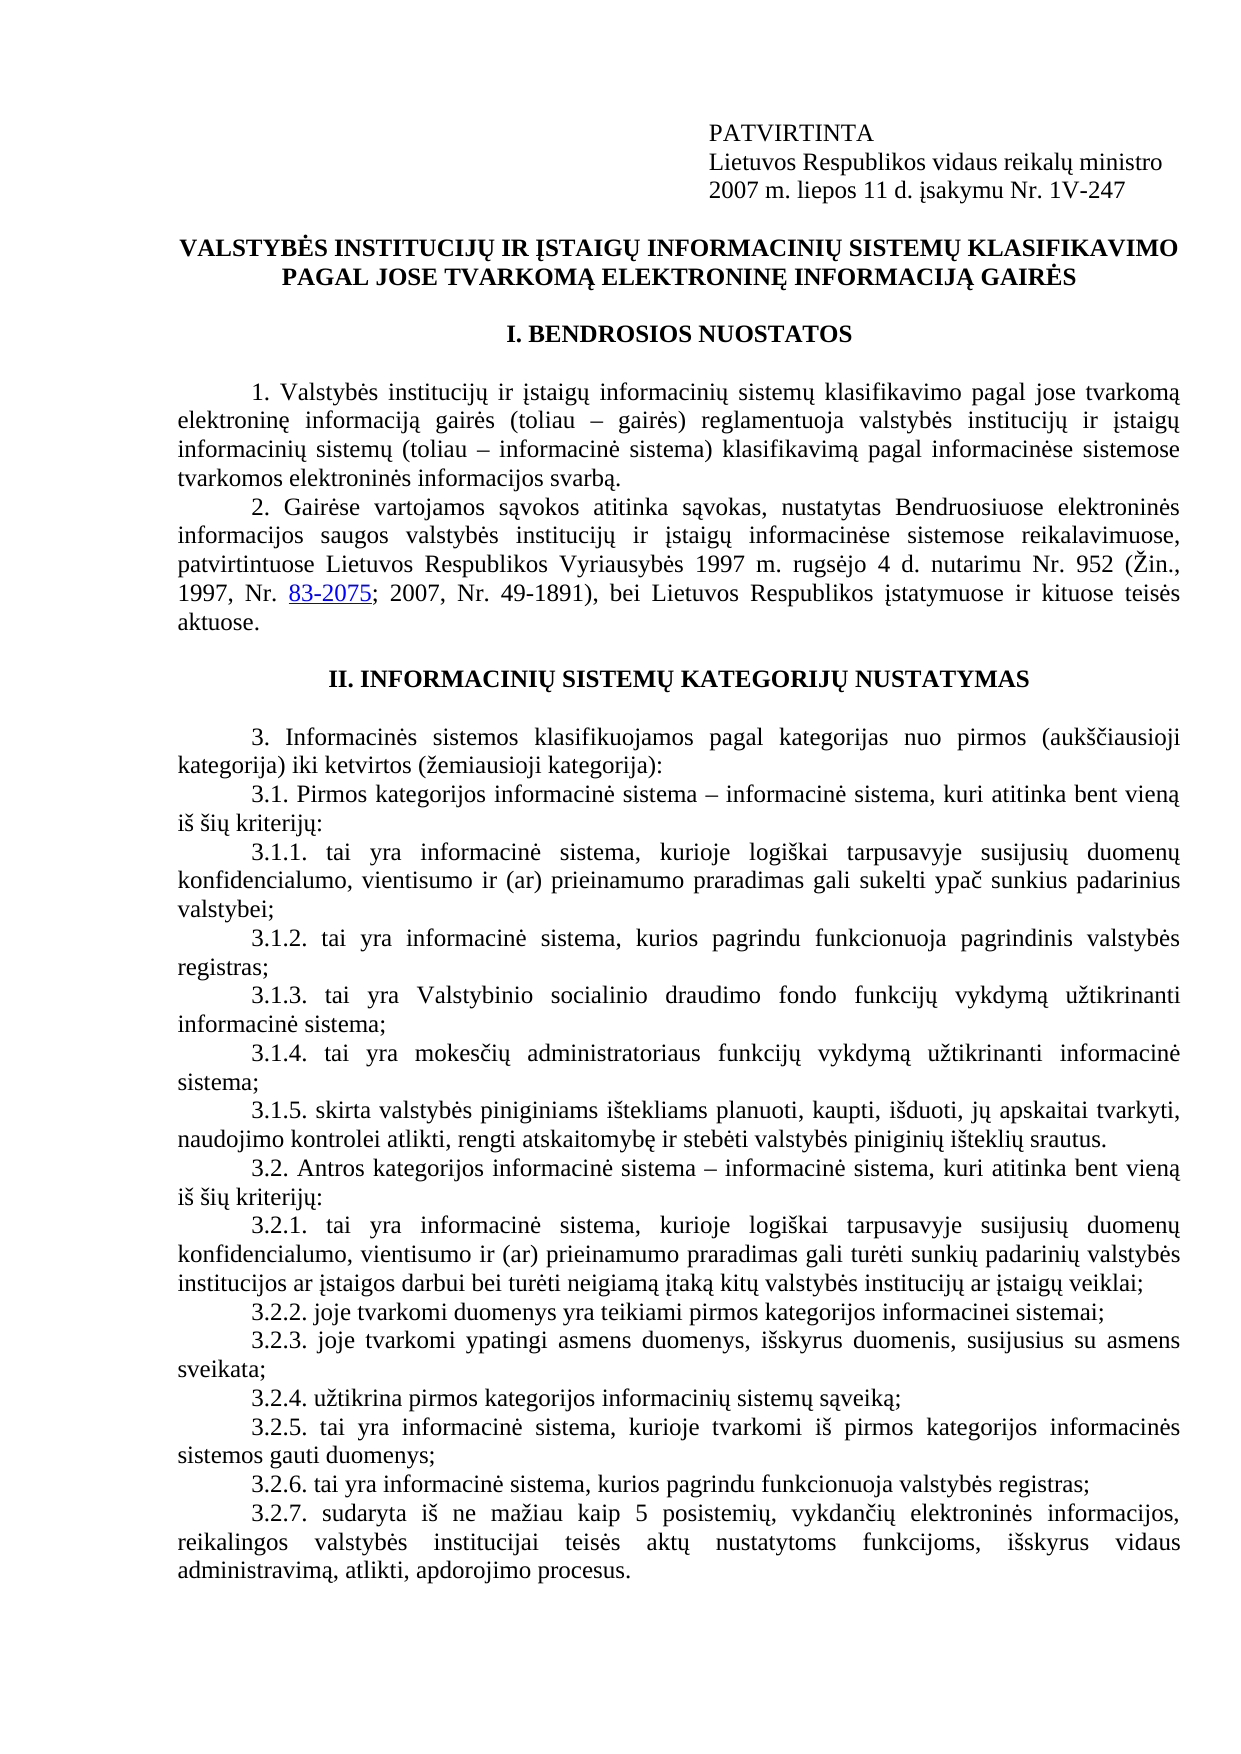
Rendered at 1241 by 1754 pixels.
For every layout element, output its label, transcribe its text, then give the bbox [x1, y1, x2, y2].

text 3.2.7. sudaryta iš ne mažiau kaip 5 posistemių, vykdančių elektroninės informacijos, reikalingos valstybės institucijai teisės aktų nustatytoms funkcijoms, išskyrus vidaus administravimą, atlikti, apdorojimo procesus. [177, 1498, 1181, 1584]
text VALSTYBĖS INSTITUCIJŲ IR ĮSTAIGŲ INFORMACINIŲ SISTEMŲ KLASIFIKAVIMO PAGAL JOSE TVARKOMĄ ELEKTRONINĘ INFORMACIJĄ GAIRĖS [177, 233, 1181, 291]
text 2. Gairėse vartojamos sąvokos atitinka sąvokas, nustatytas Bendruosiuose elektroninės informacijos saugos valstybės institucijų ir įstaigų informacinėse sistemose reikalavimuose, patvirtintuose Lietuvos Respublikos Vyriausybės 1997 m. rugsėjo 4 d. nutarimu Nr. 952 (Žin., 1997, Nr. 83-2075; 2007, Nr. 49-1891), bei Lietuvos Respublikos įstatymuose ir kituose teisės aktuose. [177, 492, 1181, 636]
text 3.2.4. užtikrina pirmos kategorijos informacinių sistemų sąveiką; [177, 1383, 1181, 1412]
text 3.2.6. tai yra informacinė sistema, kurios pagrindu funkcionuoja valstybės registras; [177, 1469, 1181, 1498]
text Lietuvos Respublikos vidaus reikalų ministro [177, 147, 1181, 176]
text 1. Valstybės institucijų ir įstaigų informacinių sistemų klasifikavimo pagal jose tvarkomą elektroninę informaciją gairės (toliau – gairės) reglamentuoja valstybės institucijų ir įstaigų informacinių sistemų (toliau – informacinė sistema) klasifikavimą pagal informacinėse sistemose tvarkomos elektroninės informacijos svarbą. [177, 377, 1181, 492]
text 3.1.5. skirta valstybės piniginiams ištekliams planuoti, kaupti, išduoti, jų apskaitai tvarkyti, naudojimo kontrolei atlikti, rengti atskaitomybę ir stebėti valstybės piniginių išteklių srautus. [177, 1096, 1181, 1153]
text 3.1.2. tai yra informacinė sistema, kurios pagrindu funkcionuoja pagrindinis valstybės registras; [177, 923, 1181, 981]
text II. INFORMACINIŲ SISTEMŲ KATEGORIJŲ NUSTATYMAS [177, 664, 1181, 693]
text 3.2.1. tai yra informacinė sistema, kurioje logiškai tarpusavyje susijusių duomenų konfidencialumo, vientisumo ir (ar) prieinamumo praradimas gali turėti sunkių padarinių valstybės institucijos ar įstaigos darbui bei turėti neigiamą įtaką kitų valstybės institucijų ar įstaigų veiklai; [177, 1211, 1181, 1297]
text 3.1. Pirmos kategorijos informacinė sistema – informacinė sistema, kuri atitinka bent vieną iš šių kriterijų: [177, 779, 1181, 837]
text 3.2. Antros kategorijos informacinė sistema – informacinė sistema, kuri atitinka bent vieną iš šių kriterijų: [177, 1153, 1181, 1211]
text 3.1.1. tai yra informacinė sistema, kurioje logiškai tarpusavyje susijusių duomenų konfidencialumo, vientisumo ir (ar) prieinamumo praradimas gali sukelti ypač sunkius padarinius valstybei; [177, 837, 1181, 923]
text 3.1.4. tai yra mokesčių administratoriaus funkcijų vykdymą užtikrinanti informacinė sistema; [177, 1038, 1181, 1096]
text 3.2.5. tai yra informacinė sistema, kurioje tvarkomi iš pirmos kategorijos informacinės sistemos gauti duomenys; [177, 1412, 1181, 1469]
text 3. Informacinės sistemos klasifikuojamos pagal kategorijas nuo pirmos (aukščiausioji kategorija) iki ketvirtos (žemiausioji kategorija): [177, 722, 1181, 779]
text PATVIRTINTA [177, 118, 1181, 147]
text 3.1.3. tai yra Valstybinio socialinio draudimo fondo funkcijų vykdymą užtikrinanti informacinė sistema; [177, 981, 1181, 1038]
text 3.2.2. joje tvarkomi duomenys yra teikiami pirmos kategorijos informacinei sistemai; [177, 1297, 1181, 1326]
text 3.2.3. joje tvarkomi ypatingi asmens duomenys, išskyrus duomenis, susijusius su asmens sveikata; [177, 1326, 1181, 1383]
text 2007 m. liepos 11 d. įsakymu Nr. 1V-247 [177, 176, 1181, 204]
text I. BENDROSIOS NUOSTATOS [177, 319, 1181, 348]
